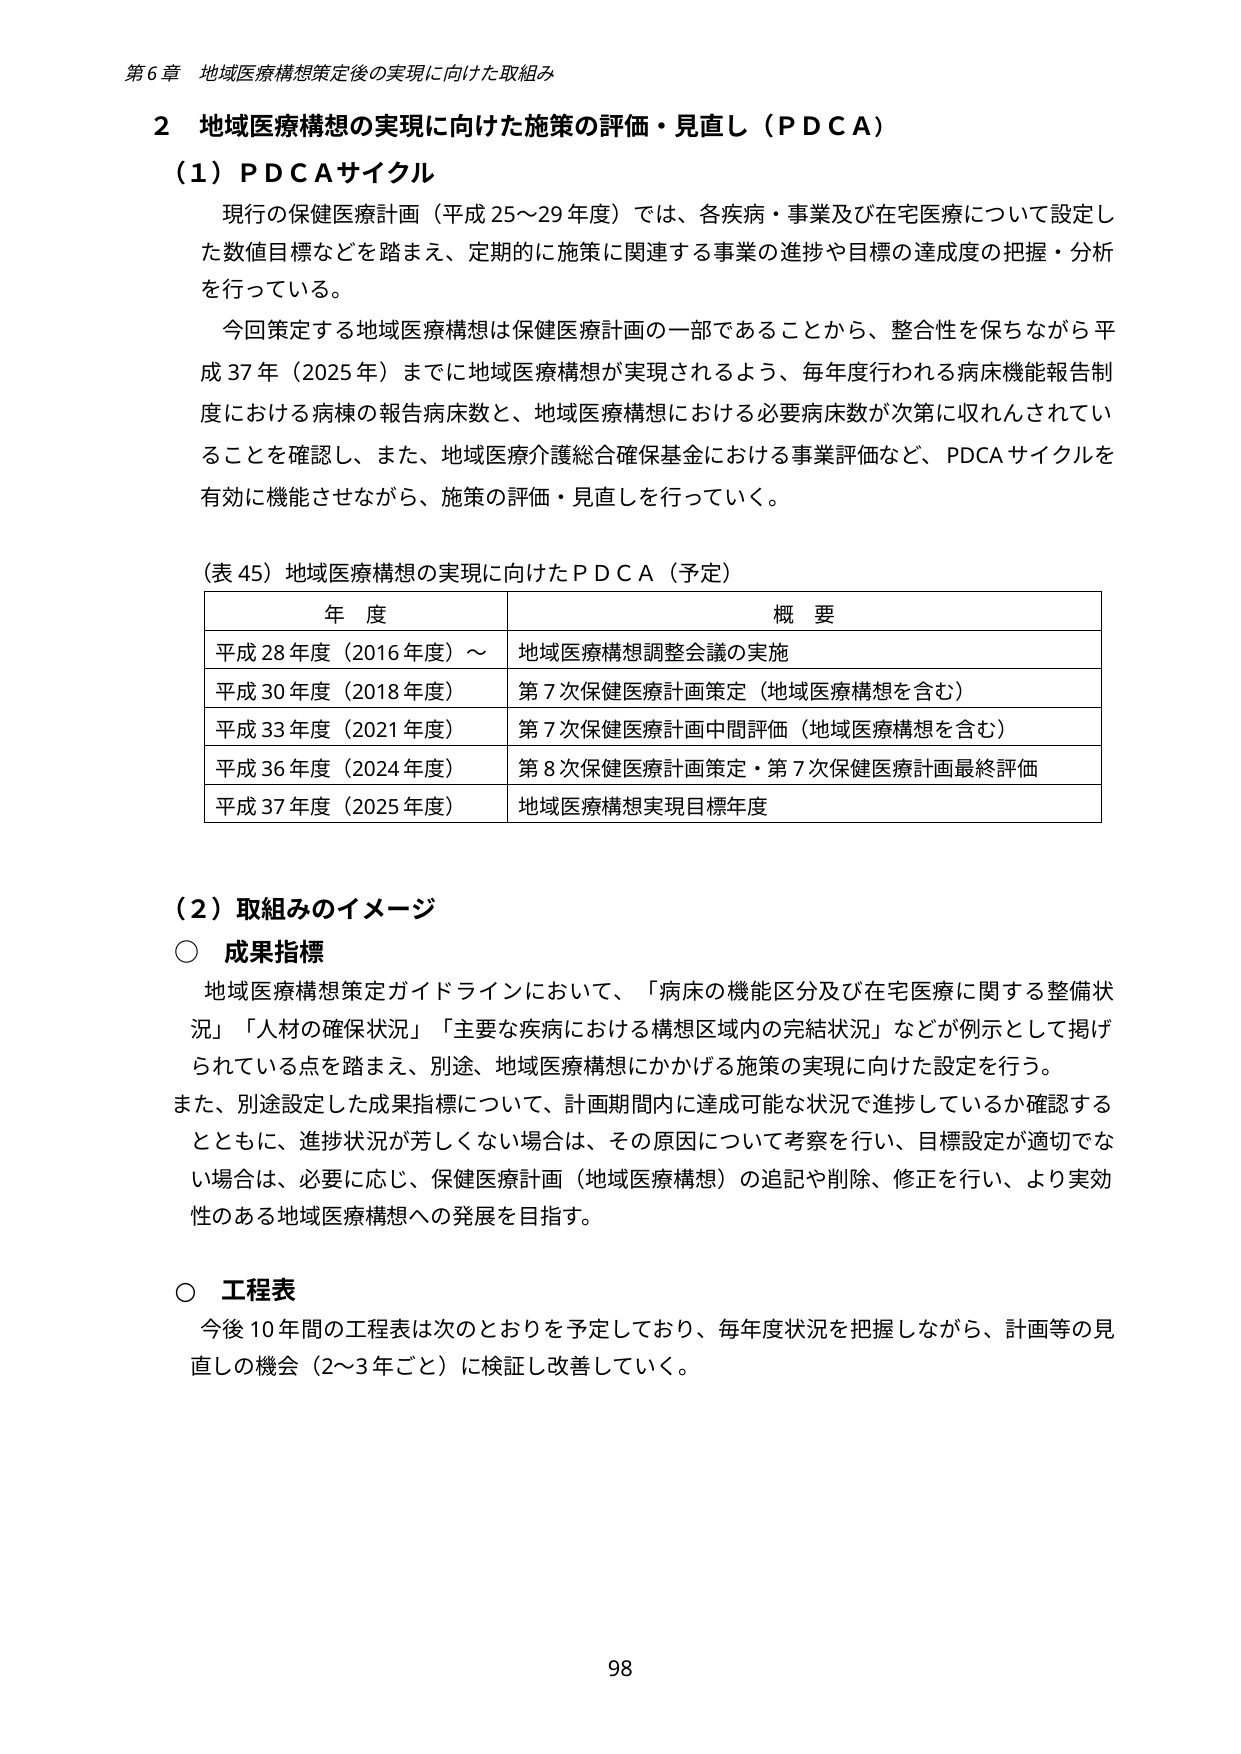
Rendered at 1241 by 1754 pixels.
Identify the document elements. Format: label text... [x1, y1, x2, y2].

text 現行の保健医療計画（平成25～29年度）では、各疾病・事業及び在宅医療について設定した数値目標などを踏まえ、定期的に施策に関連する事業の進捗や目標の達成度の把握・分析を行っている。 [201, 193, 1116, 305]
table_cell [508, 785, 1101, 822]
text （表45）地域医療構想の実現に向けたＰＤＣＡ（予定） [124, 551, 1116, 588]
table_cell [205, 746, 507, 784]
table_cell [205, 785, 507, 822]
text （２）取組みのイメージ [124, 888, 1116, 926]
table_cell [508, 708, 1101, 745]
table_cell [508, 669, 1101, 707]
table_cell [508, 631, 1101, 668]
text また、別途設定した成果指標について、計画期間内に達成可能な状況で進捗しているか確認するとともに、進捗状況が芳しくない場合は、その原因について考察を行い、目標設定が適切でない場合は、必要に応じ、保健医療計画（地域医療構想）の追記や削除、修正を行い、より実効性のある地域医療構想への発展を目指す。 [124, 1082, 1116, 1232]
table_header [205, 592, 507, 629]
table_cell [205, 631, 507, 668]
text 今後10年間の工程表は次のとおりを予定しており、毎年度状況を把握しながら、計画等の見直しの機会（2～3年ごと）に検証し改善していく。 [124, 1307, 1116, 1382]
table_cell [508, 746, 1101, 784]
text ○ 工程表 [124, 1270, 1116, 1307]
text 地域医療構想策定ガイドラインにおいて、「病床の機能区分及び在宅医療に関する整備状況」「人材の確保状況」「主要な疾病における構想区域内の完結状況」などが例示として掲げられている点を踏まえ、別途、地域医療構想にかかげる施策の実現に向けた設定を行う。 [124, 970, 1116, 1082]
text 今回策定する地域医療構想は保健医療計画の一部であることから、整合性を保ちながら平成37年（2025年）までに地域医療構想が実現されるよう、毎年度行われる病床機能報告制度における病棟の報告病床数と、地域医療構想における必要病床数が次第に収れんされていることを確認し、また、地域医療介護総合確保基金における事業評価など、PDCAサイクルを有効に機能させながら、施策の評価・見直しを行っていく。 [201, 305, 1116, 513]
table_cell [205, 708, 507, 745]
text ２ 地域医療構想の実現に向けた施策の評価・見直し（ＰＤＣＡ） [124, 106, 1116, 143]
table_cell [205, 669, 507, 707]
text （１）ＰＤＣＡサイクル [124, 143, 1116, 193]
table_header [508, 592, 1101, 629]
text ○ 成果指標 [124, 926, 1116, 970]
